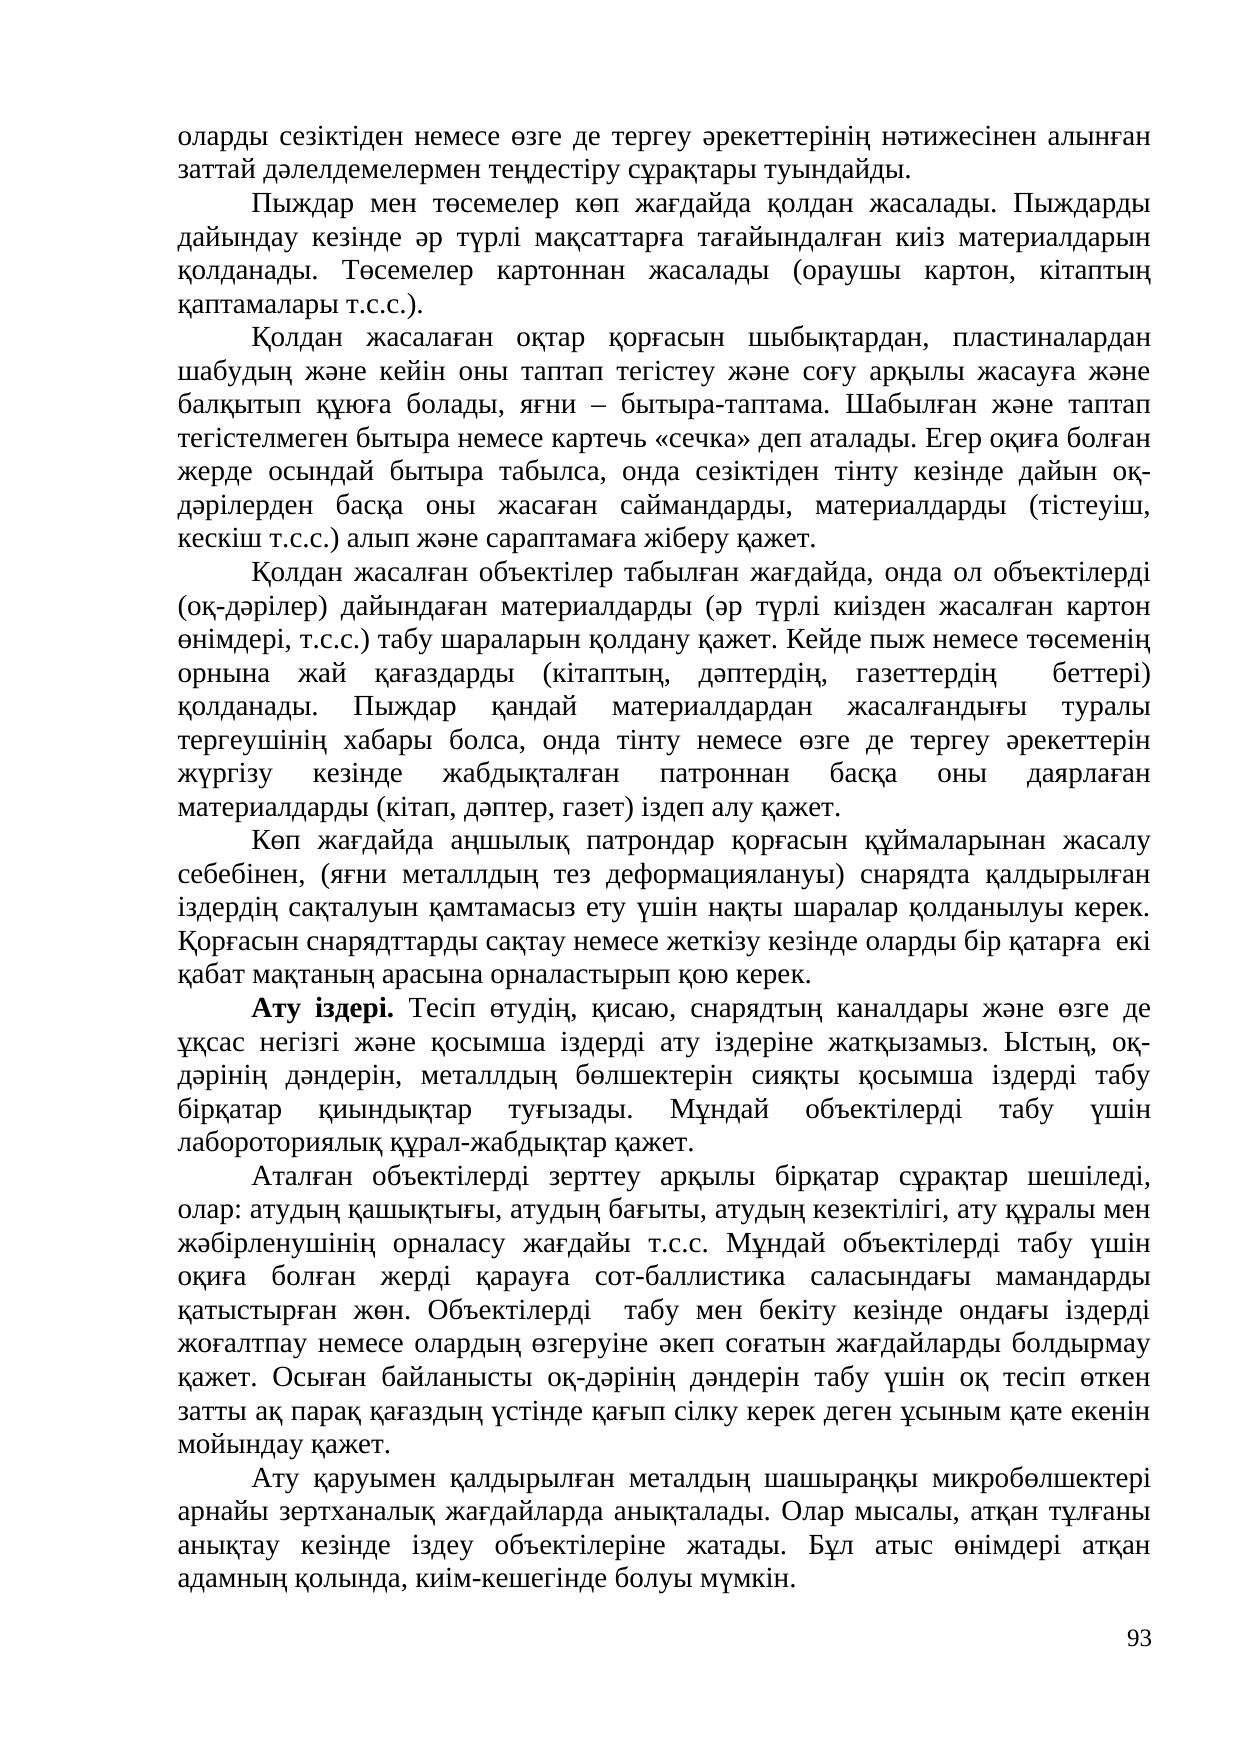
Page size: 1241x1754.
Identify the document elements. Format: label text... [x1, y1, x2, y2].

list Қолдан жасалған объектілер табылған жағдайда, онда ол объектілерді (оқ-дәрілер) дайындаған материалдарды (әр түрлі киізден жасалған картон өнімдері, т.с.с.) табу шараларын қолдану қажет. Кейде пыж немесе төсеменің орнына жай қағаздарды (кітаптың, дәптердің, газеттердің беттері) қолданады. Пыждар қандай материалдардан жасалғандығы туралы тергеушінің хабары болса, онда тінту немесе өзге де тергеу әрекеттерін жүргізу кезінде жабдықталған патроннан басқа оны даярлаған материалдарды (кітап, дәптер, газет) іздеп алу қажет. [177, 554, 1152, 822]
list Ату іздері. Тесіп өтудің, қисаю, снарядтың каналдары және өзге де ұқсас негізгі және қосымша іздерді ату іздеріне жатқызамыз. Ыстың, оқ-дәрінің дәндерін, металлдың бөлшектерін сияқты қосымша іздерді табу бірқатар қиындықтар туғызады. Мұндай объектілерді табу үшін лабороториялық құрал-жабдықтар қажет. [177, 990, 1152, 1158]
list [177, 118, 1152, 185]
list Ату қаруымен қалдырылған металдың шашыраңқы микробөлшектері арнайы зертханалық жағдайларда анықталады. Олар мысалы, атқан тұлғаны анықтау кезінде іздеу объектілеріне жатады. Бұл атыс өнімдері атқан адамның қолында, киім-кешегінде болуы мүмкін. [177, 1460, 1152, 1594]
list Пыждар мен төсемелер көп жағдайда қолдан жасалады. Пыждарды дайындау кезінде әр түрлі мақсаттарға тағайындалған киіз материалдарын қолданады. Төсемелер картоннан жасалады (ораушы картон, кітаптың қаптамалары т.с.с.). [177, 185, 1152, 319]
list Қолдан жасалаған оқтар қорғасын шыбықтардан, пластиналардан шабудың және кейін оны таптап тегістеу және соғу арқылы жасауға және балқытып құюға болады, яғни – бытыра-таптама. Шабылған және таптап тегістелмеген бытыра немесе картечь «сечка» деп аталады. Егер оқиға болған жерде осындай бытыра табылса, онда сезіктіден тінту кезінде дайын оқ-дәрілерден басқа оны жасаған саймандарды, материалдарды (тістеуіш, кескіш т.с.с.) алып және сараптамаға жіберу қажет. [177, 319, 1152, 554]
list Аталған объектілерді зерттеу арқылы бірқатар сұрақтар шешіледі, олар: атудың қашықтығы, атудың бағыты, атудың кезектілігі, ату құралы мен жәбірленушінің орналасу жағдайы т.с.с. Мұндай объектілерді табу үшін оқиға болған жерді қарауға сот-баллистика саласындағы мамандарды қатыстырған жөн. Объектілерді табу мен бекіту кезінде ондағы іздерді жоғалтпау немесе олардың өзгеруіне әкеп соғатын жағдайларды болдырмау қажет. Осыған байланысты оқ-дәрінің дәндерін табу үшін оқ тесіп өткен затты ақ парақ қағаздың үстінде қағып сілку керек деген ұсыным қате екенін мойындау қажет. [177, 1158, 1152, 1460]
list Көп жағдайда аңшылық патрондар қорғасын құймаларынан жасалу себебінен, (яғни металлдың тез деформациялануы) снарядта қалдырылған іздердің сақталуын қамтамасыз ету үшін нақты шаралар қолданылуы керек. Қорғасын снарядттарды сақтау немесе жеткізу кезінде оларды бір қатарға екі қабат мақтаның арасына орналастырып қою керек. [177, 822, 1152, 990]
